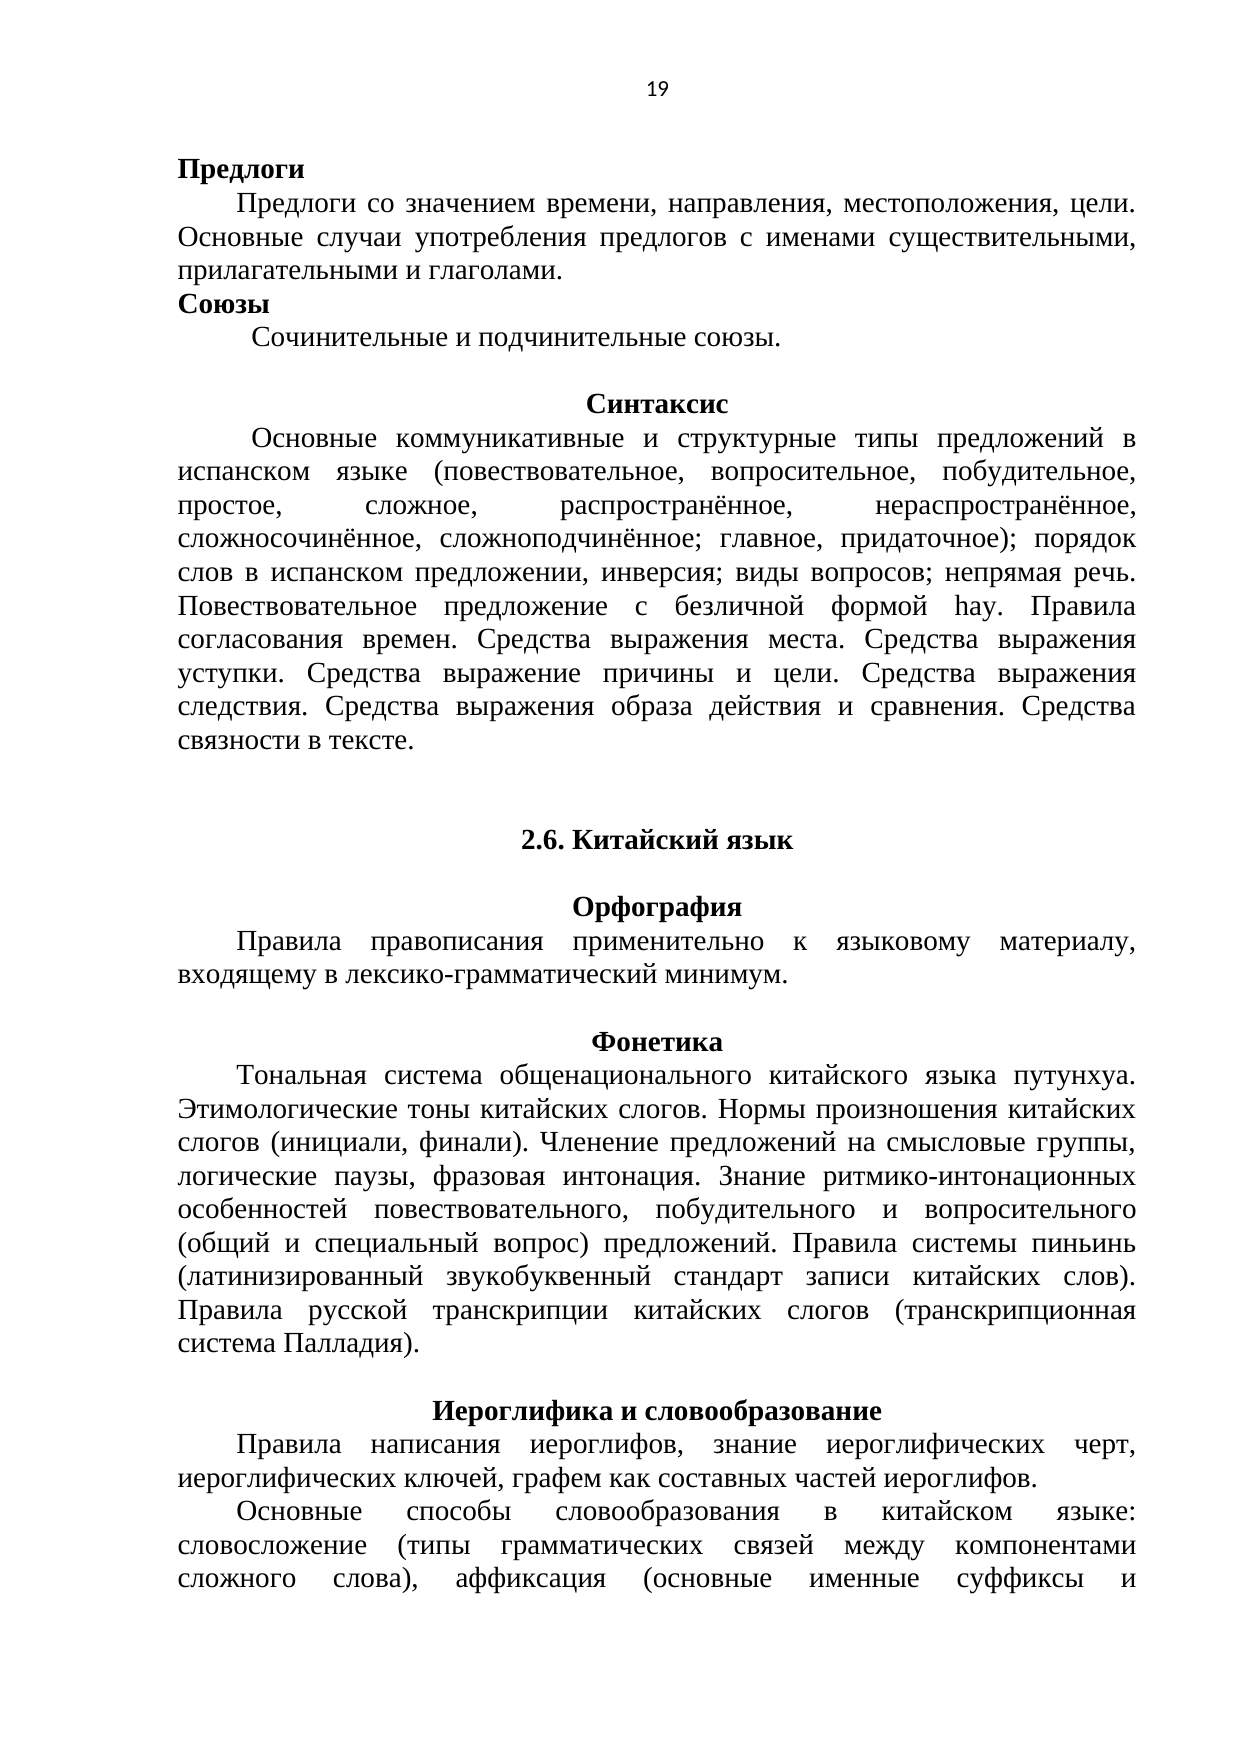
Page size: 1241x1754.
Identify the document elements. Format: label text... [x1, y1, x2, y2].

text Тональная система общенационального китайского языка путунхуа. Этимологические тоны китайских слогов. Нормы произношения китайских слогов (инициали, финали). Членение предложений на смысловые группы, логические паузы, фразовая интонация. Знание ритмико-интонационных особенностей повествовательного, побудительного и вопросительного (общий и специальный вопрос) предложений. Правила системы пиньинь (латинизированный звукобуквенный стандарт записи китайских слов). Правила русской транскрипции китайских слогов (транскрипционная система Палладия). [177, 1057, 1137, 1359]
text Правила правописания применительно к языковому материалу, входящему в лексико-грамматический минимум. [177, 923, 1137, 990]
text Предлоги со значением времени, направления, местоположения, цели. Основные случаи употребления предлогов с именами существительными, прилагательными и глаголами. [177, 185, 1137, 286]
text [177, 1493, 1137, 1594]
text Сочинительные и подчинительные союзы. [177, 319, 1137, 353]
text Иероглифика и словообразование [177, 1393, 1137, 1426]
text Основные коммуникативные и структурные типы предложений в испанском языке (повествовательное, вопросительное, побудительное, простое, сложное, распространённое, нераспространённое, сложносочинённое, сложноподчинённое; главное, придаточное); порядок слов в испанском предложении, инверсия; виды вопросов; непрямая речь. Повествовательное предложение с безличной формой hay. Правила согласования времен. Средства выражения места. Средства выражения уступки. Средства выражение причины и цели. Средства выражения следствия. Средства выражения образа действия и сравнения. Средства связности в тексте. [177, 420, 1137, 755]
text 2.6. Китайский язык [177, 822, 1137, 856]
text Орфография [177, 889, 1137, 923]
text Синтаксис [177, 386, 1137, 420]
text Правила написания иероглифов, знание иероглифических черт, иероглифических ключей, графем как составных частей иероглифов. [177, 1426, 1137, 1493]
text Предлоги [177, 152, 1137, 185]
text Союзы [177, 286, 1137, 319]
text Фонетика [177, 1024, 1137, 1057]
